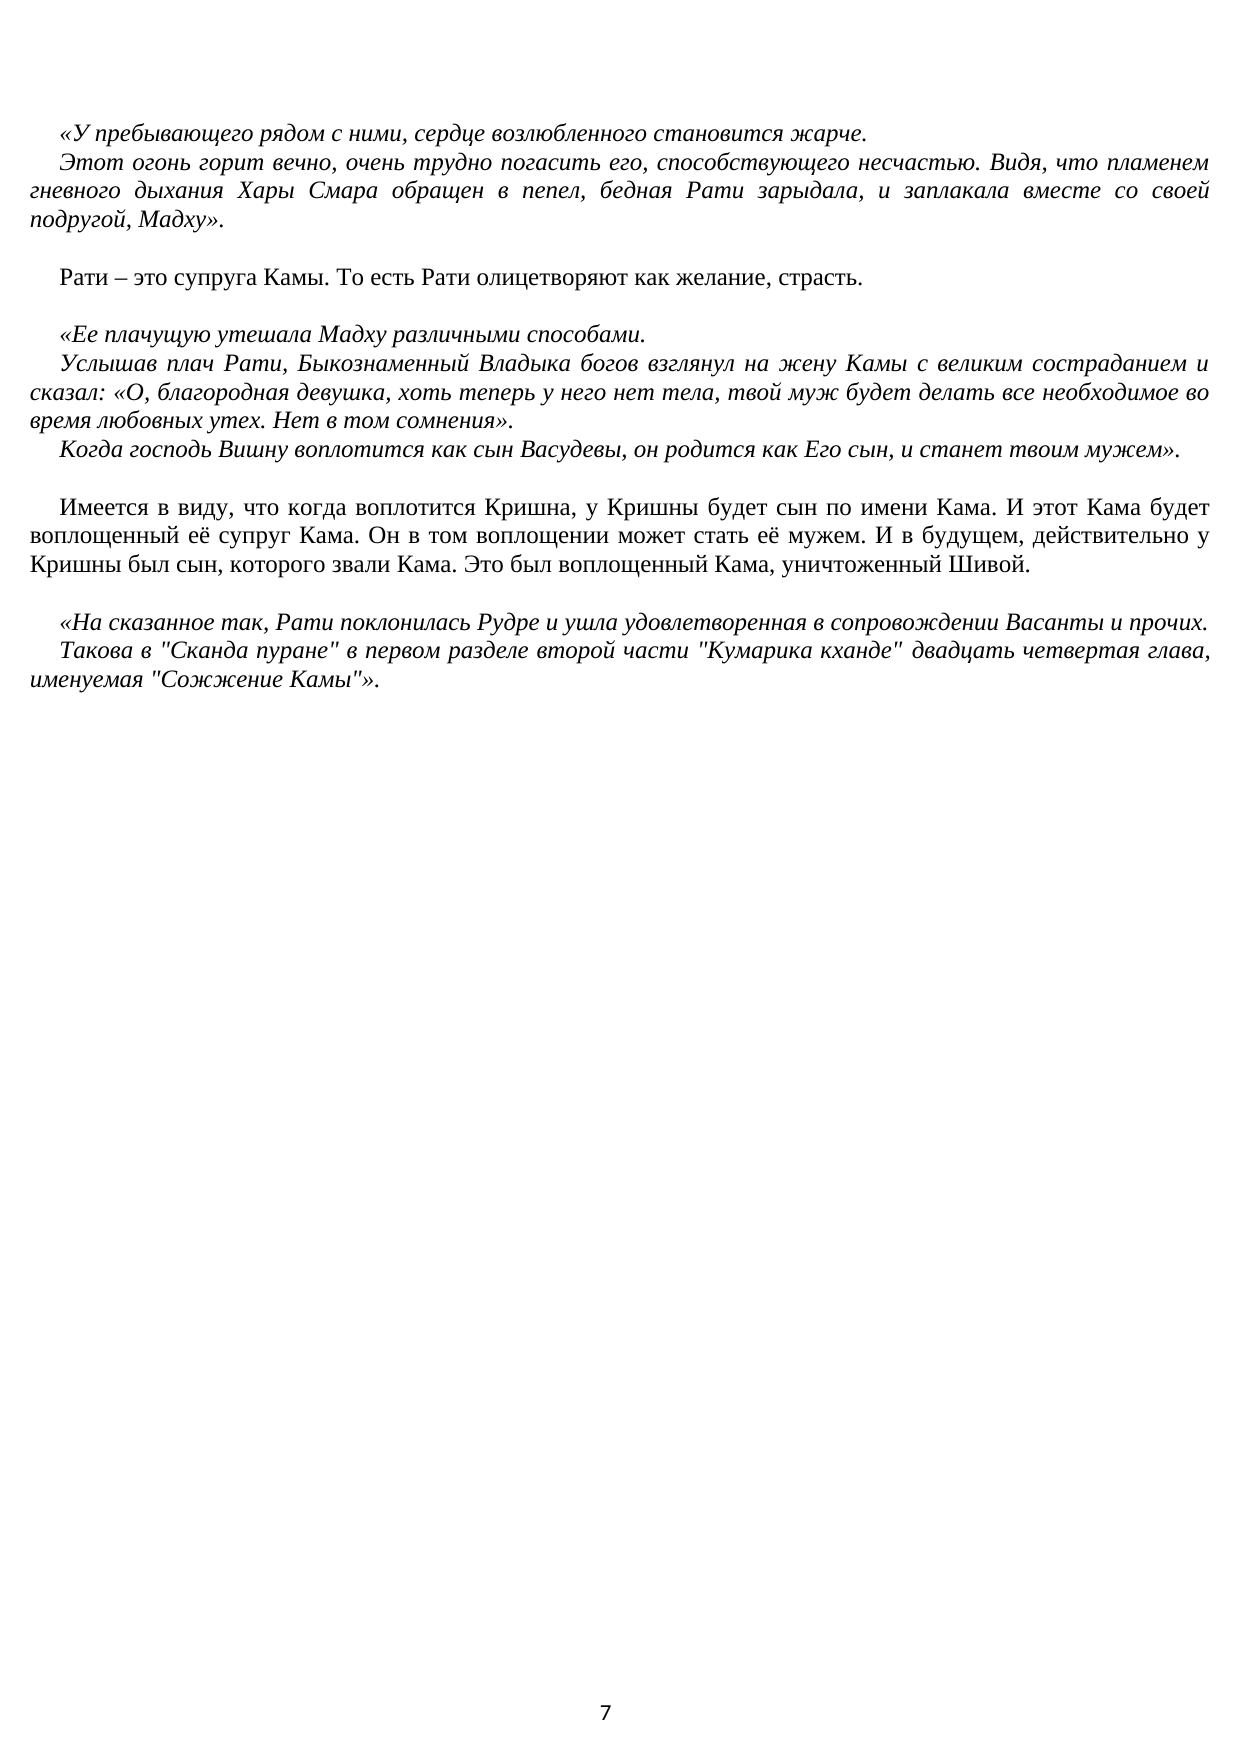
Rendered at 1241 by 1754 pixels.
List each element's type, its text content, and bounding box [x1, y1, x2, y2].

text «Ее плачущую утешала Мадху различными способами. [29, 319, 1211, 348]
text «На сказанное так, Рати поклонилась Рудре и ушла удовлетворенная в сопровождении Васанты и прочих. [29, 607, 1211, 636]
text Такова в "Сканда пуране" в первом разделе второй части "Кумарика кханде" двадцать четвертая глава, именуемая "Сожжение Камы"». [29, 636, 1211, 693]
text Этот огонь горит вечно, очень трудно погасить его, способствующего несчастью. Видя, что пламенем гневного дыхания Хары Смара обращен в пепел, бедная Рати зарыдала, и заплакала вместе со своей подругой, Мадху». [29, 147, 1211, 233]
text Рати – это супруга Камы. То есть Рати олицетворяют как желание, страсть. [29, 262, 1211, 291]
text «У пребывающего рядом с ними, сердце возлюбленного становится жарче. [29, 118, 1211, 147]
text Услышав плач Рати, Быкознаменный Владыка богов взглянул на жену Камы с великим состраданием и сказал: «О, благородная девушка, хоть теперь у него нет тела, твой муж будет делать все необходимое во время любовных утех. Нет в том сомнения». [29, 348, 1211, 434]
text Имеется в виду, что когда воплотится Кришна, у Кришны будет сын по имени Кама. И этот Кама будет воплощенный её супруг Кама. Он в том воплощении может стать её мужем. И в будущем, действительно у Кришны был сын, которого звали Кама. Это был воплощенный Кама, уничтоженный Шивой. [29, 492, 1211, 578]
text Когда господь Вишну воплотится как сын Васудевы, он родится как Его сын, и станет твоим мужем». [29, 434, 1211, 463]
